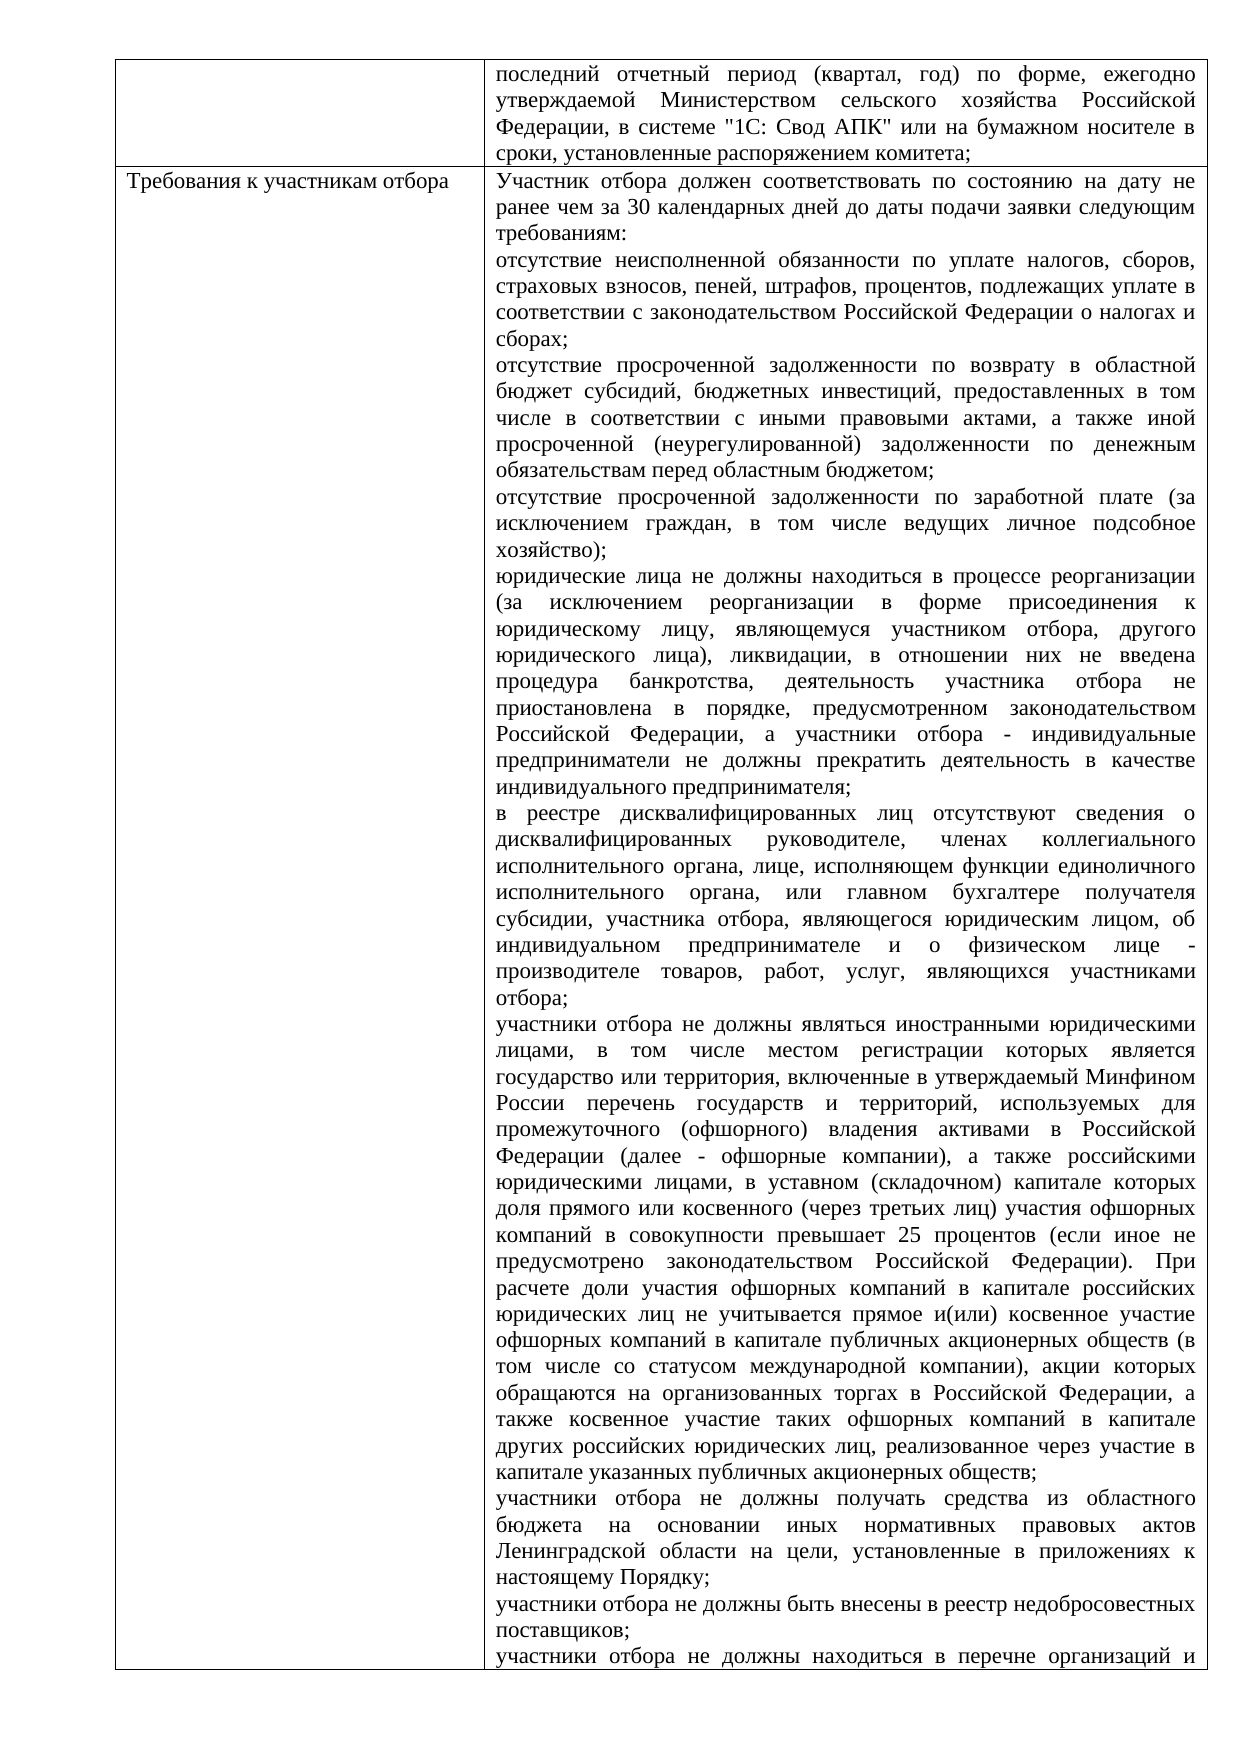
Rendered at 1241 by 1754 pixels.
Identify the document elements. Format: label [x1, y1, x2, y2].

table_cell [485, 167, 1207, 1669]
table_cell [116, 60, 484, 166]
table_cell [116, 167, 484, 1669]
table_cell [485, 60, 1207, 166]
